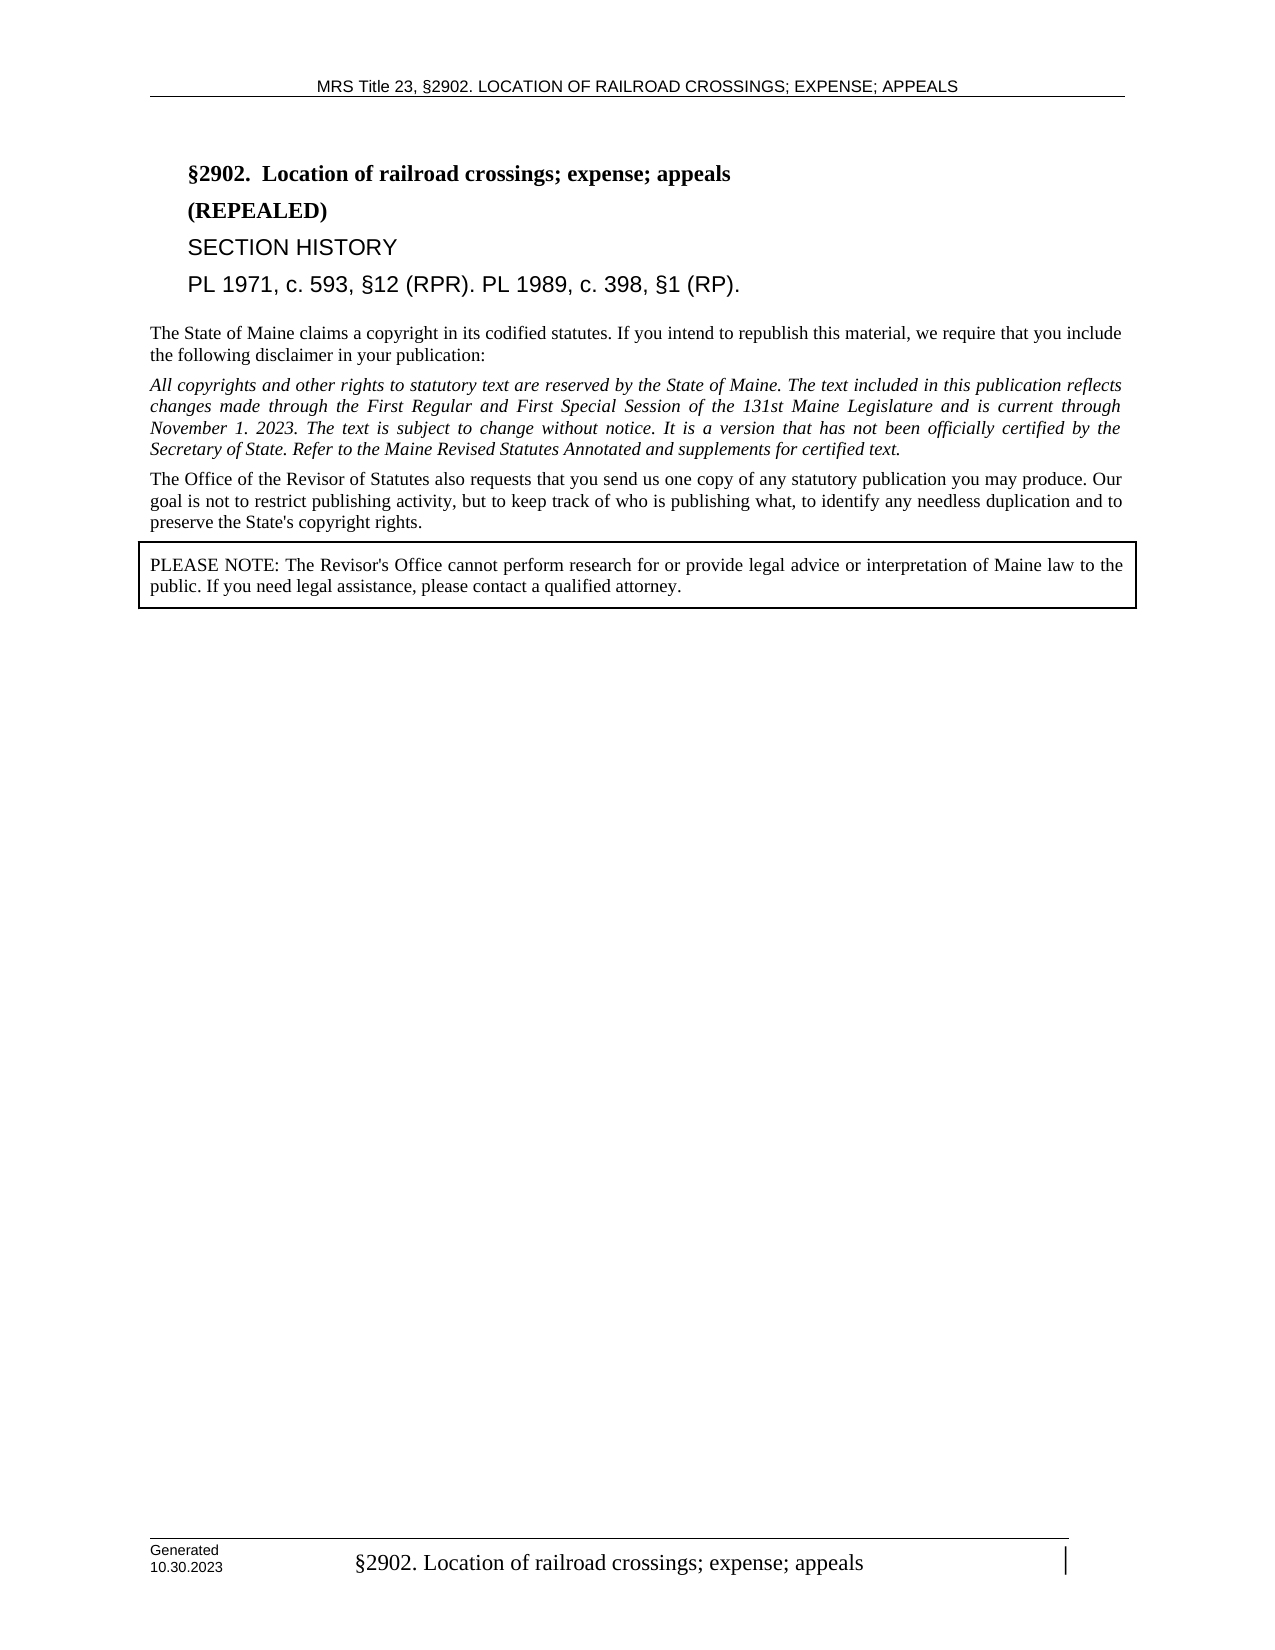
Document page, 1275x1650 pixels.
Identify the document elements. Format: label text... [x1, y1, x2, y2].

text All copyrights and other rights to statutory text are reserved by the State of Maine. The text included in this publication reflects changes made through the First Regular and First Special Session of the 131st Maine Legislature and is current through November 1. 2023 . The text is subject to change without notice. It is a version that has not been officially certified by the Secretary of State. Refer to the Maine Revised Statutes Annotated and supplements for certified text. [150, 373, 1125, 460]
text The Office of the Revisor of Statutes also requests that you send us one copy of any statutory publication you may produce. Our goal is not to restrict publishing activity, but to keep track of who is publishing what, to identify any needless duplication and to preserve the State's copyright rights. [150, 468, 1125, 533]
text PLEASE NOTE: The Revisor's Office cannot perform research for or provide legal advice or interpretation of Maine law to the public. If you need legal assistance, please contact a qualified attorney. [140, 543, 1135, 607]
text §2902. Location of railroad crossings; expense; appeals [187, 160, 1125, 187]
text The State of Maine claims a copyright in its codified statutes. If you intend to republish this material, we require that you include the following disclaimer in your publication: [150, 322, 1125, 365]
text (REPEALED) [187, 197, 1125, 223]
text PL 1971, c. 593, §12 (RPR). PL 1989, c. 398, §1 (RP). [187, 271, 1125, 297]
text SECTION HISTORY [187, 234, 1125, 260]
